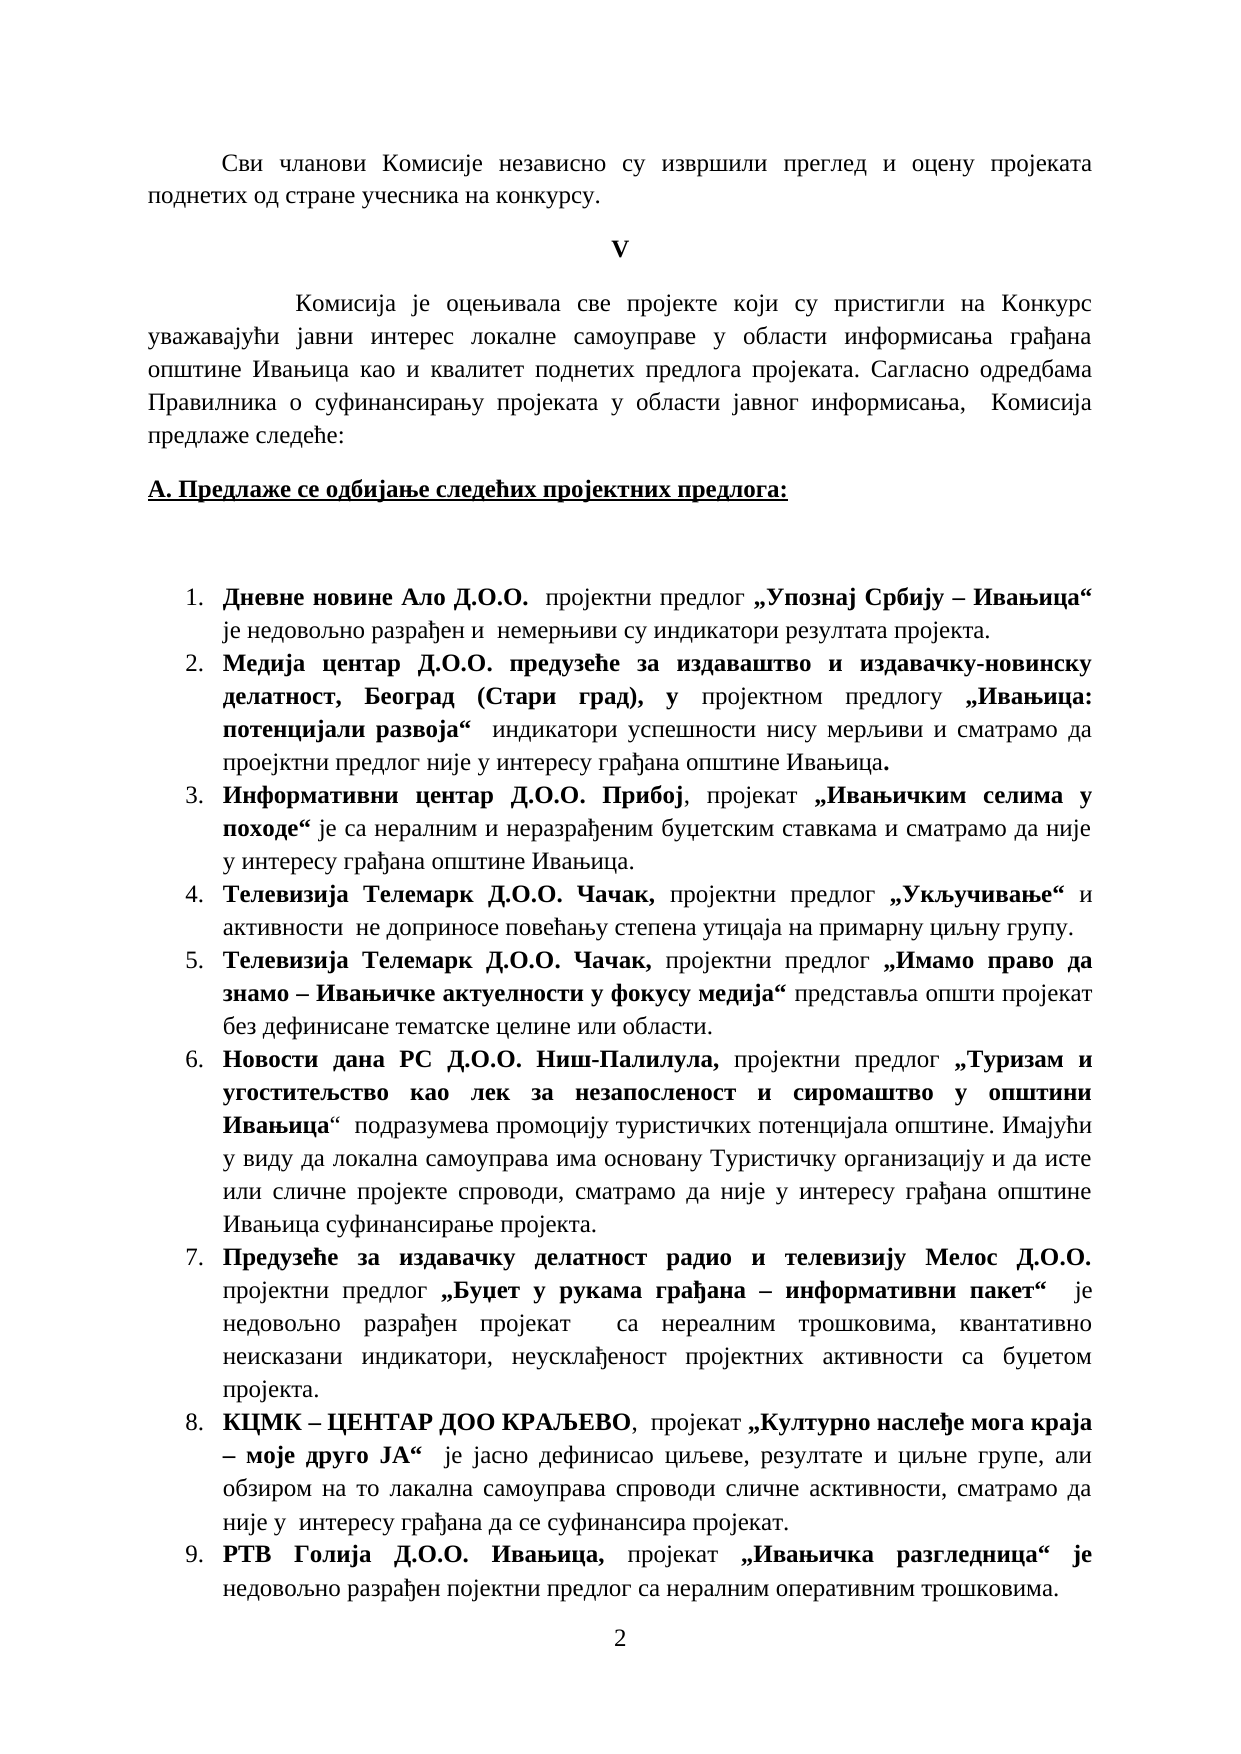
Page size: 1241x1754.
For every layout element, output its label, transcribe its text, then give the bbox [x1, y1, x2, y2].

list Телевизија Телемарк Д.О.О. Чачак, пројектни предлог „Укључивање“ и активности не доприносе повећању степена утицаја на примарну циљну групу. [185, 879, 1093, 941]
text V [148, 234, 1093, 263]
list Информативни центар Д.О.О. Прибој, пројекат „Ивањичким селима у походе“ је са нералним и неразрађеним буџетским ставкама и сматрамо да није у интересу грађана општине Ивањица. [185, 780, 1093, 875]
list РТВ Голија Д.О.О. Ивањица, пројекат „Ивањичка разгледница“ је недовољно разрађен појектни предлог са нералним оперативним трошковима. [185, 1539, 1093, 1601]
list Телевизија Телемарк Д.О.О. Чачак, пројектни предлог „Имамо право да знамо – Ивањичке актуелности у фокусу медија“ представља општи пројекат без дефинисане тематске целине или области. [185, 945, 1093, 1040]
list Медија центар Д.О.О. предузеће за издаваштво и издавачку-новинску делатност, Београд (Стари град), у пројектном предлогу „Ивањица: потенцијали развоја“ индикатори успешности нису мерљиви и сматрамо да проејктни предлог није у интересу грађана општине Ивањица. [185, 648, 1093, 776]
list Новости дана РС Д.О.О. Ниш-Палилула, пројектни предлог „Туризам и угоститељство као лек за незапосленост и сиромаштво у општини Ивањица“ подразумева промоцију туристичких потенцијала општине. Имајући у виду да локална самоуправа има основану Туристичку организацију и да исте или сличне пројекте спроводи, сматрамо да није у интересу грађана општине Ивањица суфинансирање пројекта. [185, 1044, 1093, 1238]
text Комисија је оцењивала све пројекте који су пристигли на Конкурс уважавајући јавни интерес локалне самоуправе у области информисања грађана општине Ивањица као и квалитет поднетих предлога пројеката. Сагласно одредбама Правилника о суфинансирању пројеката у области јавног информисања, Комисија предлаже следеће: [148, 288, 1093, 449]
list КЦМК – ЦЕНТАР ДОО КРАЉЕВО, пројекат „Културно наслеђе мога краја – моје друго ЈА“ је јасно дефинисао циљеве, резултате и циљне групе, али обзиром на то лакална самоуправа спроводи сличне асктивности, сматрамо да није у интересу грађана да се суфинансира пројекат. [185, 1407, 1093, 1535]
text Сви чланови Комисије независно су извршили преглед и оцену пројеката поднетих од стране учесника на конкурсу. [148, 148, 1093, 209]
list Дневне новине Ало Д.О.О. пројектни предлог „Упознај Србију – Ивањица“ је недовољно разрађен и немерњиви су индикатори резултата пројекта. [185, 582, 1093, 644]
list Предузеће за издавачку делатност радио и телевизију Мелос Д.О.О. пројектни предлог „Буџет у рукама грађана – информативни пакет“ је недовољно разрађен пројекат са нереалним трошковима, квантативно неисказани индикатори, неусклађеност пројектних активности са буџетом пројекта. [185, 1242, 1093, 1403]
text А. Предлаже се одбијање следећих пројектних предлога: [148, 474, 1093, 503]
